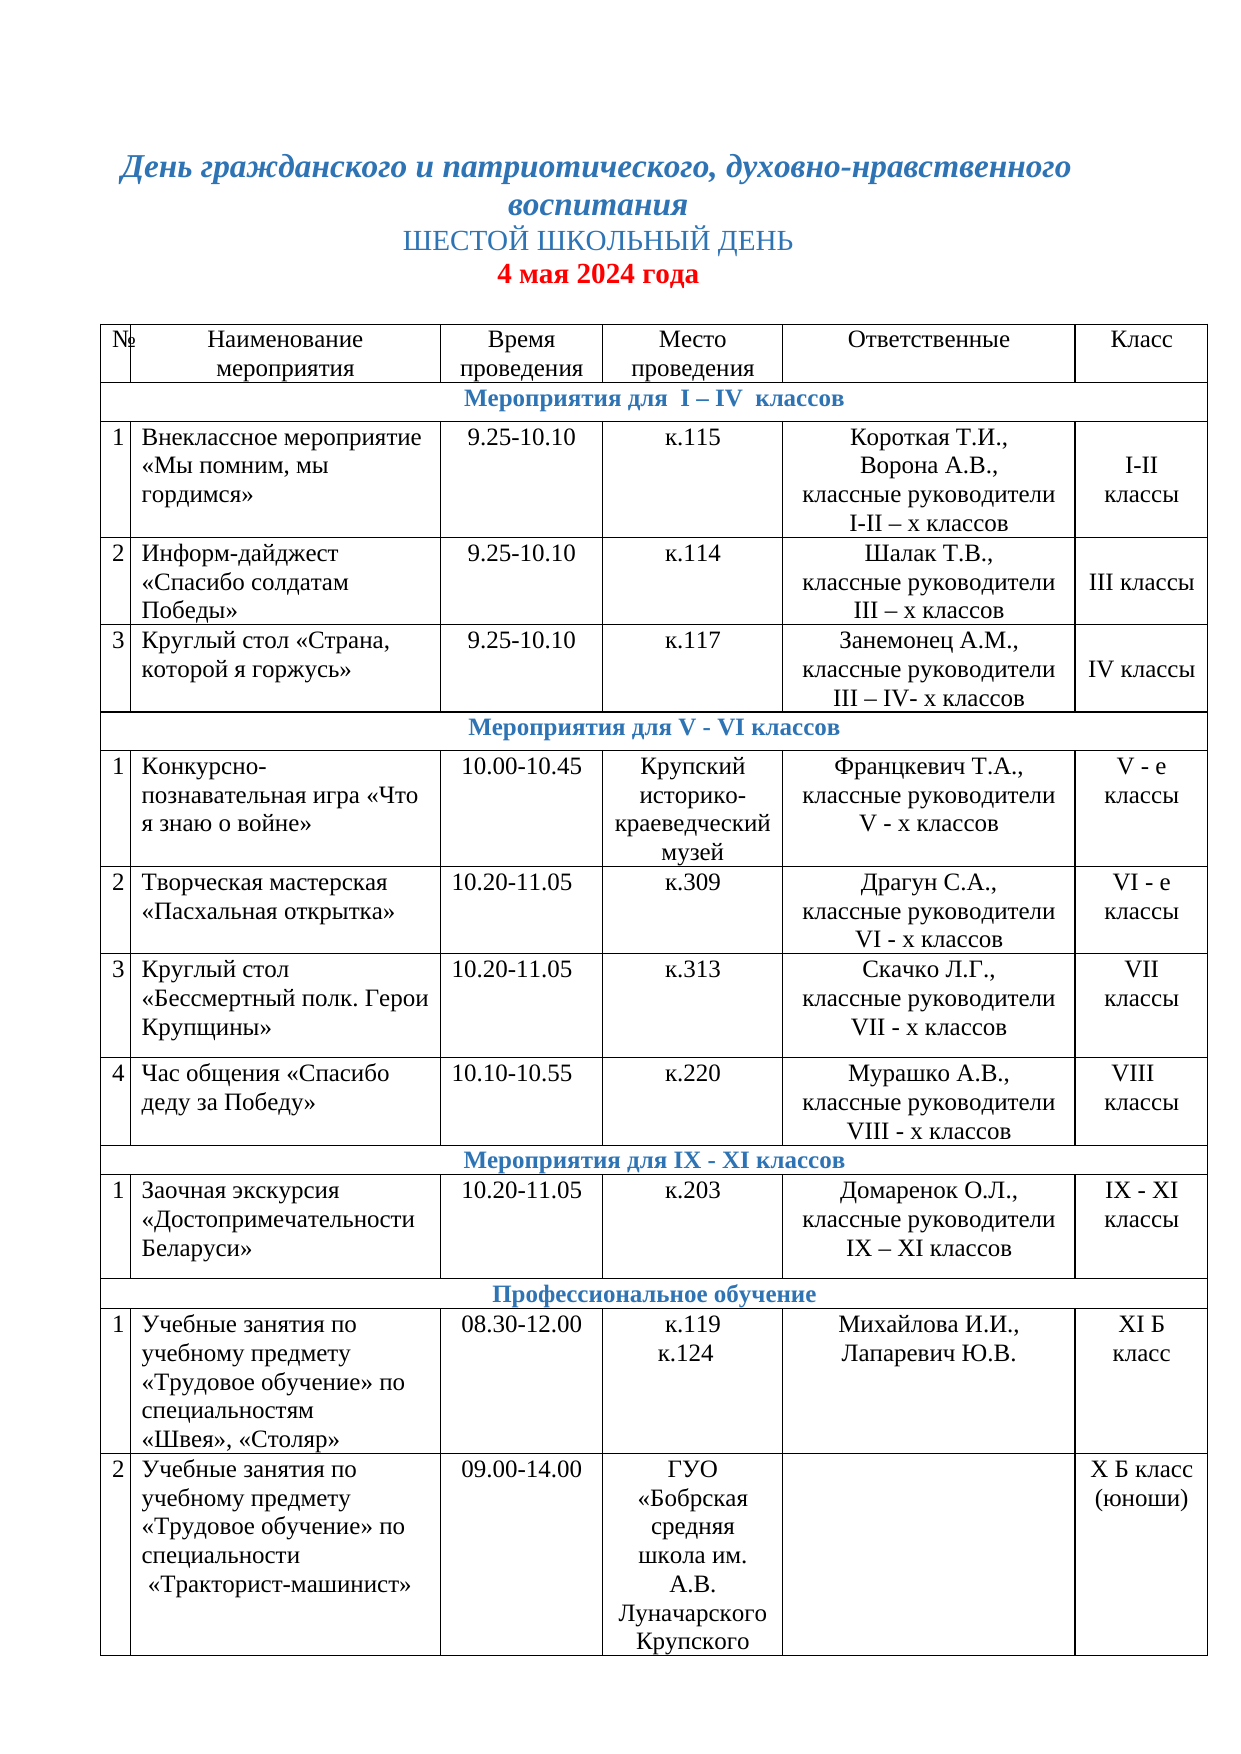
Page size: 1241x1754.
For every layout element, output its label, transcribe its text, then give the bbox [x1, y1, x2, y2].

table_cell 1 [101, 422, 130, 537]
table_cell Профессиональное обучение [101, 1279, 1207, 1308]
table_cell Михайлова И.И., Лапаревич Ю.В. [783, 1309, 1074, 1453]
table_cell Крупский историко-краеведческий музей [603, 751, 782, 866]
table_cell 09.00-14.00 [441, 1454, 602, 1655]
text ШЕСТОЙ ШКОЛЬНЫЙ ДЕНЬ [44, 223, 1152, 256]
table_cell Круглый стол «Бессмертный полк. Герои Крупщины» [131, 954, 440, 1057]
table_cell к.309 [603, 867, 782, 953]
table_header Наименование мероприятия [131, 325, 440, 382]
table_cell VI - е классы [1076, 867, 1207, 953]
table_cell Занемонец А.М., классные руководители III – IV- х классов [783, 625, 1074, 711]
table_cell III классы [1076, 538, 1207, 624]
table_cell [603, 1454, 782, 1655]
table_cell 4 [101, 1058, 130, 1144]
table_cell 10.00-10.45 [441, 751, 602, 866]
table_cell Творческая мастерская «Пасхальная открытка» [131, 867, 440, 953]
table_cell к.313 [603, 954, 782, 1057]
table_cell 9.25-10.10 [441, 538, 602, 624]
table_cell 3 [101, 954, 130, 1057]
table_cell 08.30-12.00 [441, 1309, 602, 1453]
table_header Место проведения [603, 325, 782, 382]
table_cell Круглый стол «Страна, которой я горжусь» [131, 625, 440, 711]
table_cell I-II классы [1076, 422, 1207, 537]
table_cell 2 [101, 538, 130, 624]
table_cell к.220 [603, 1058, 782, 1144]
table_cell Драгун С.А., классные руководители VI - х классов [783, 867, 1074, 953]
table_cell XI Б класс [1076, 1309, 1207, 1453]
table_cell 9.25-10.10 [441, 422, 602, 537]
table_cell 3 [101, 625, 130, 711]
text 4 мая 2024 года [44, 256, 1152, 290]
table_cell VIII классы [1076, 1058, 1207, 1144]
table_cell Конкурсно-познавательная игра «Что я знаю о войне» [131, 751, 440, 866]
table_cell Учебные занятия по учебному предмету «Трудовое обучение» по специальностям «Швея», «Столяр» [131, 1309, 440, 1453]
table_cell 10.20-11.05 [441, 954, 602, 1057]
table_header Время проведения [441, 325, 602, 382]
table_cell Скачко Л.Г., классные руководители VII - х классов [783, 954, 1074, 1057]
table_cell [783, 1454, 1074, 1655]
table_cell Внеклассное мероприятие «Мы помним, мы гордимся» [131, 422, 440, 537]
table_cell Мурашко А.В., классные руководители VIII - х классов [783, 1058, 1074, 1144]
table_cell Мероприятия для IX - XI классов [101, 1146, 1207, 1174]
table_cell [131, 1454, 440, 1655]
table_cell IX - XI классы [1076, 1175, 1207, 1278]
table_cell к.119 к.124 [603, 1309, 782, 1453]
table_cell X Б класс (юноши) [1076, 1454, 1207, 1655]
table_cell Францкевич Т.А., классные руководители V - х классов [783, 751, 1074, 866]
table_cell Час общения «Спасибо деду за Победу» [131, 1058, 440, 1144]
table_cell IV классы [1076, 625, 1207, 711]
table_header Класс [1076, 325, 1207, 382]
table_header № [101, 325, 130, 382]
table_cell Домаренок О.Л., классные руководители IX – XI классов [783, 1175, 1074, 1278]
table_cell 10.20-11.05 [441, 867, 602, 953]
table_cell 2 [101, 867, 130, 953]
table_cell Шалак Т.В., классные руководители III – х классов [783, 538, 1074, 624]
table_header Ответственные [783, 325, 1074, 382]
table_cell 1 [101, 1309, 130, 1453]
table_cell VII классы [1076, 954, 1207, 1057]
table_cell Заочная экскурсия «Достопримечательности Беларуси» [131, 1175, 440, 1278]
table_cell к.115 [603, 422, 782, 537]
table_cell 9.25-10.10 [441, 625, 602, 711]
table_cell к.203 [603, 1175, 782, 1278]
table_cell V - е классы [1076, 751, 1207, 866]
table_cell к.114 [603, 538, 782, 624]
table_cell Мероприятия для I – IV классов [101, 383, 1207, 421]
table_cell 10.20-11.05 [441, 1175, 602, 1278]
table_cell 2 [101, 1454, 130, 1655]
table_cell Короткая Т.И., Ворона А.В., классные руководители I-II – х классов [783, 422, 1074, 537]
table_cell Информ-дайджест «Спасибо солдатам Победы» [131, 538, 440, 624]
table_cell Мероприятия для V - VI классов [101, 713, 1207, 750]
text День гражданского и патриотического, духовно-нравственного воспитания [44, 146, 1152, 223]
table_cell 10.10-10.55 [441, 1058, 602, 1144]
table_cell 1 [101, 751, 130, 866]
table_cell к.117 [603, 625, 782, 711]
table_cell 1 [101, 1175, 130, 1278]
